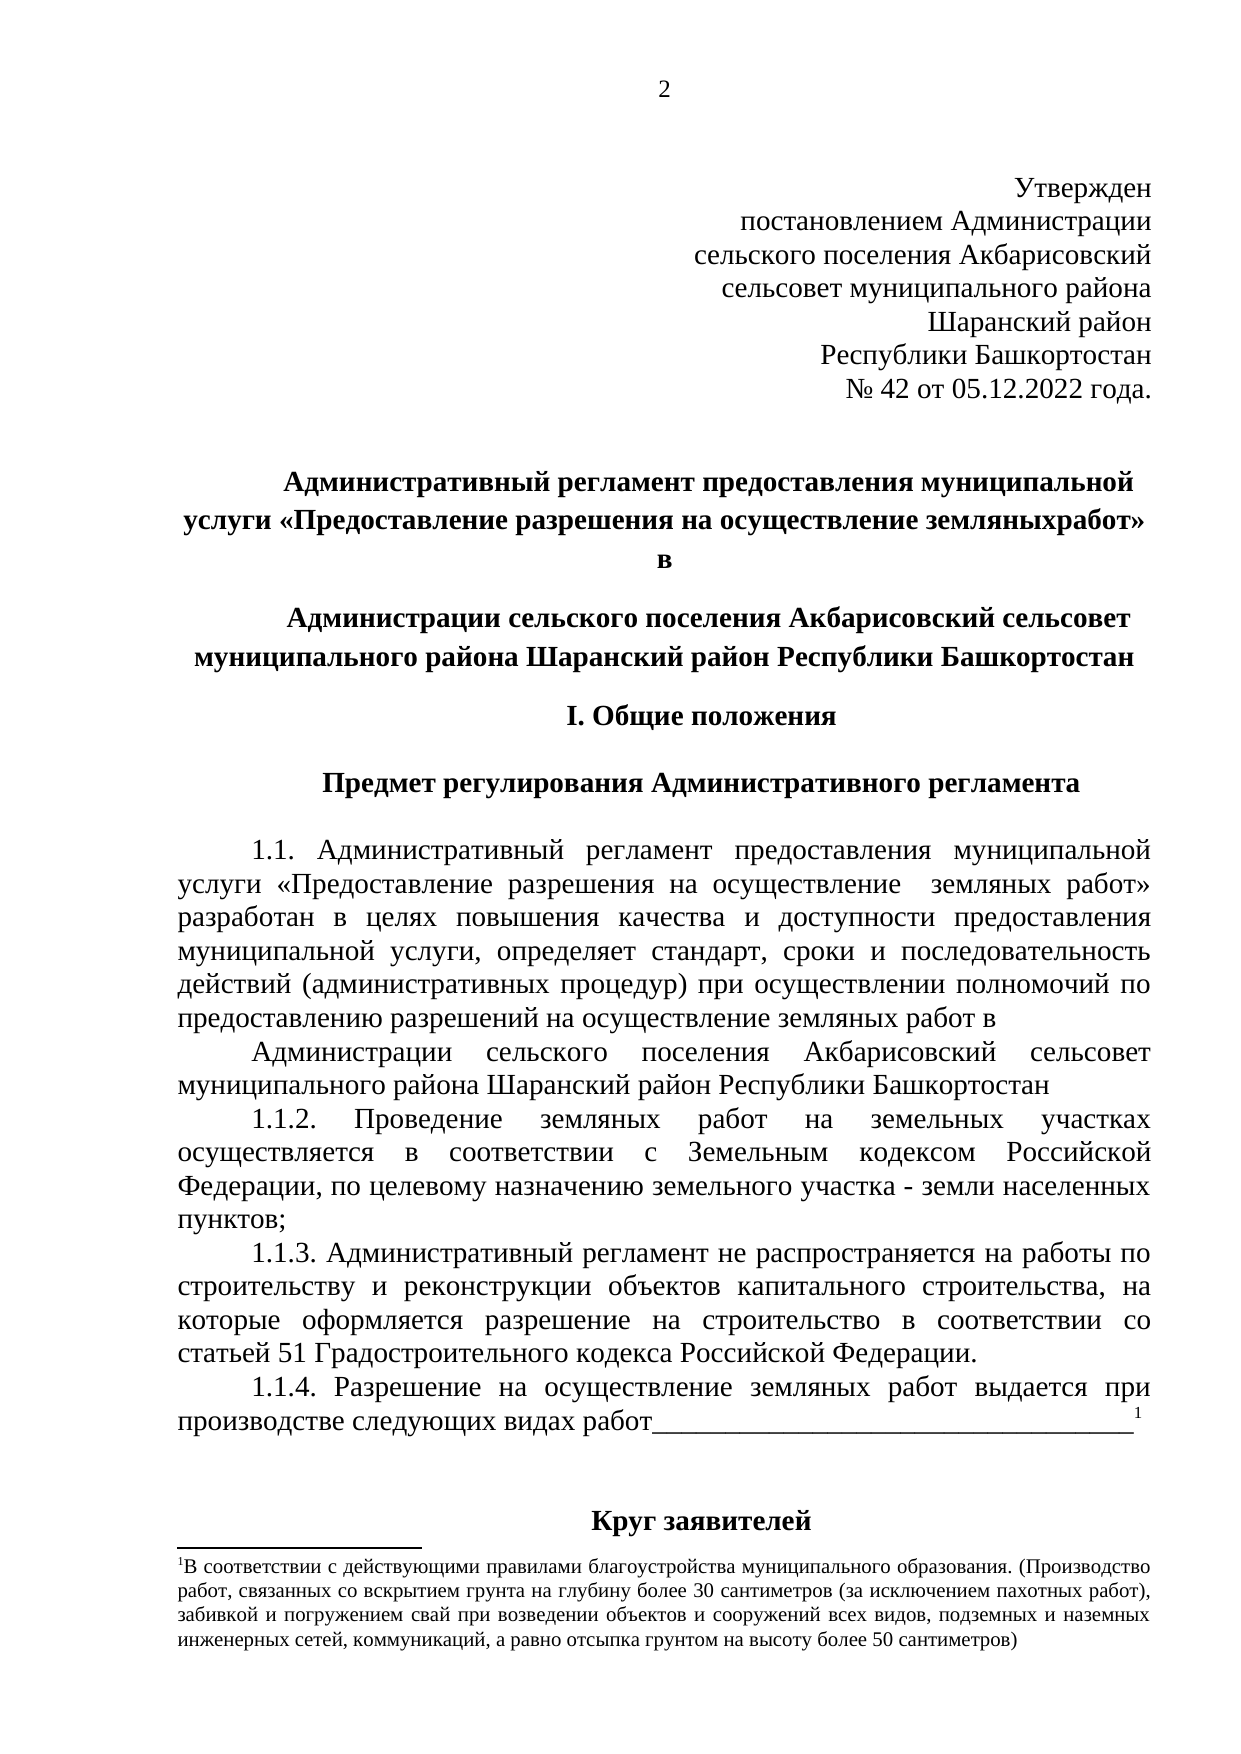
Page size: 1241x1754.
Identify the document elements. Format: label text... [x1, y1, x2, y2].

text Администрации сельского поселения Акбарисовский сельсовет муниципального района Шаранский район Республики Башкортостан [177, 1034, 1152, 1101]
text 1.1.3. Административный регламент не распространяется на работы по строительству и реконструкции объектов капитального строительства, на которые оформляется разрешение на строительство в соответствии со статьей 51 Градостроительного кодекса Российской Федерации. [177, 1235, 1152, 1369]
text Предмет регулирования Административного регламента [177, 765, 1152, 799]
text Административный регламент предоставления муниципальной услуги «Предоставление разрешения на осуществление земляныхработ» в [177, 464, 1152, 574]
text сельсовет муниципального района [177, 270, 1152, 304]
text 1.1.2. Проведение земляных работ на земельных участках осуществляется в соответствии с Земельным кодексом Российской Федерации, по целевому назначению земельного участка - земли населенных пунктов; [177, 1101, 1152, 1235]
text сельского поселения Акбарисовский [177, 237, 1152, 270]
text 1.1.4. Разрешение на осуществление земляных работ выдается при производстве следующих видах работ_________________________________ [177, 1369, 1152, 1436]
text Утвержден [177, 170, 1152, 203]
text № 42 от 05.12.2022 года. [177, 371, 1152, 404]
text Администрации сельского поселения Акбарисовский сельсовет муниципального района Шаранский район Республики Башкортостан [177, 600, 1152, 672]
text 1.1. Административный регламент предоставления муниципальной услуги «Предоставление разрешения на осуществление земляных работ» разработан в целях повышения качества и доступности предоставления муниципальной услуги, определяет стандарт, сроки и последовательность действий (административных процедур) при осуществлении полномочий по предоставлению разрешений на осуществление земляных работ в [177, 832, 1152, 1034]
list Круг заявителей [177, 1503, 1152, 1537]
text постановлением Администрации [177, 203, 1152, 237]
text Республики Башкортостан [177, 337, 1152, 371]
text I. Общие положения [177, 698, 1152, 732]
text Шаранский район [177, 304, 1152, 337]
